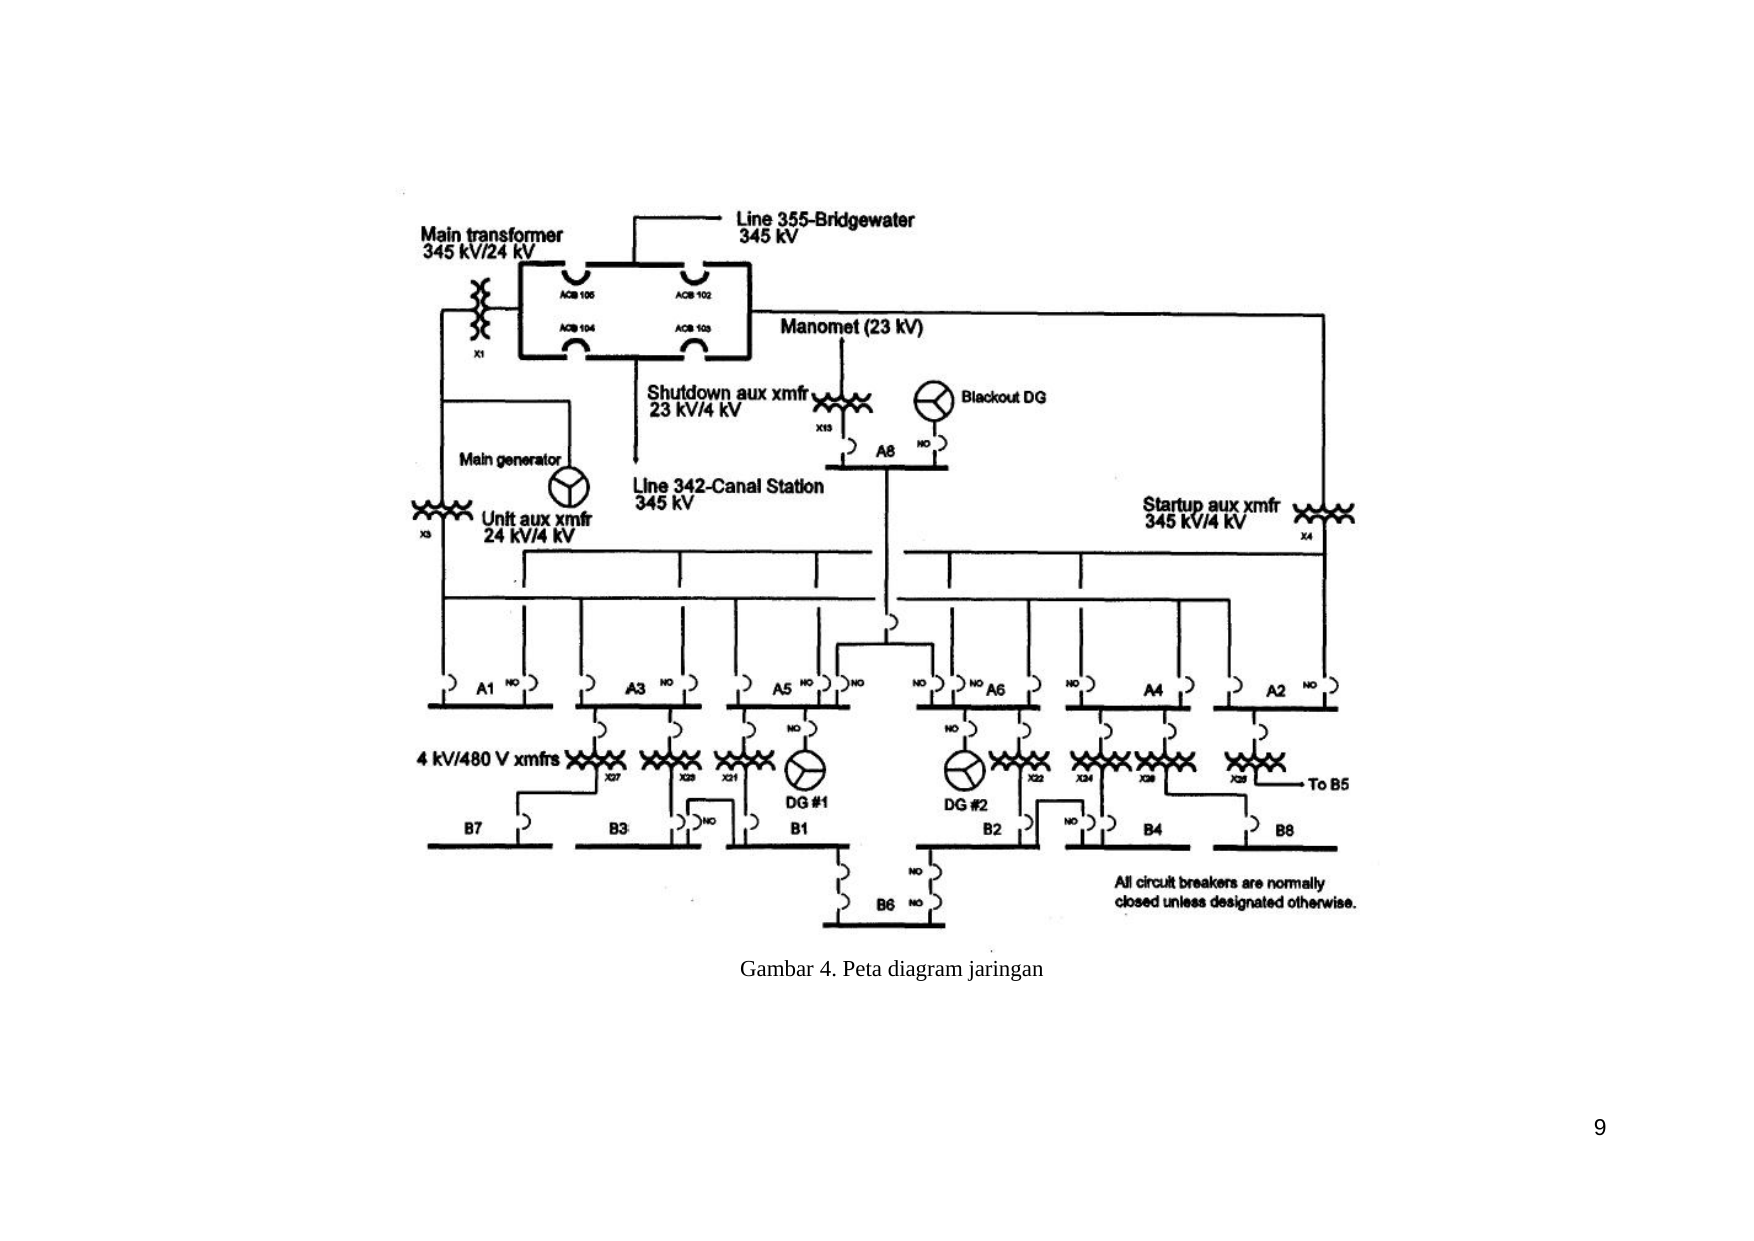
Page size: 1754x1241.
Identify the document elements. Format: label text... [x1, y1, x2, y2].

text Gambar 4. Peta diagram jaringan [177, 955, 1606, 981]
picture [386, 177, 1398, 953]
